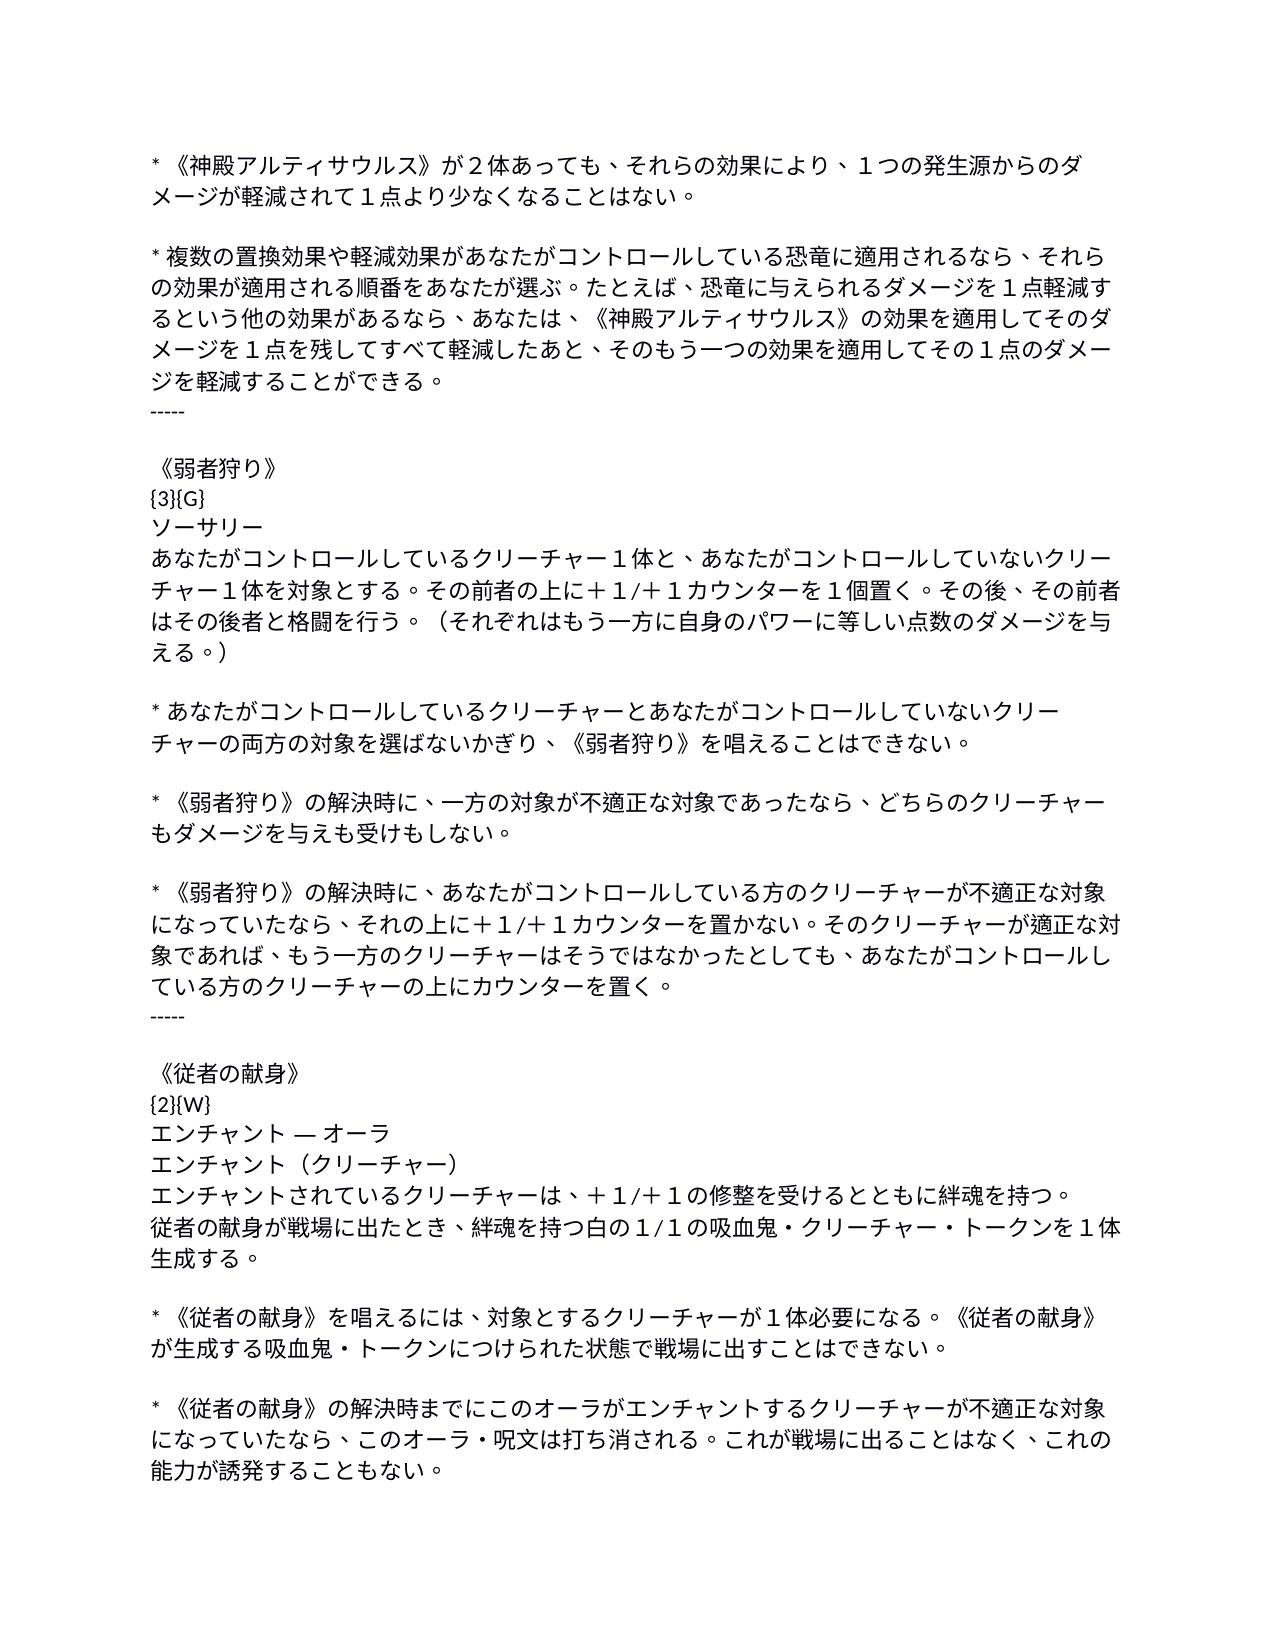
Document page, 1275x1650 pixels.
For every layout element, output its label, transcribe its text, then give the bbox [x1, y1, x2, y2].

text * 《弱者狩り》の解決時に、あなたがコントロールしている方のクリーチャーが不適正な対象になっていたなら、それの上に＋１/＋１カウンターを置かない。そのクリーチャーが適正な対象であれば、もう一方のクリーチャーはそうではなかったとしても、あなたがコントロールしている方のクリーチャーの上にカウンターを置く。 [150, 877, 1125, 1002]
text * 複数の置換効果や軽減効果があなたがコントロールしている恐竜に適用されるなら、それらの効果が適用される順番をあなたが選ぶ。たとえば、恐竜に与えられるダメージを１点軽減するという他の効果があるなら、あなたは、《神殿アルティサウルス》の効果を適用してそのダメージを１点を残してすべて軽減したあと、そのもう一つの効果を適用してその１点のダメージを軽減することができる。 [150, 241, 1125, 397]
text 《弱者狩り》 [150, 453, 1125, 484]
text * 《神殿アルティサウルス》が２体あっても、それらの効果により、１つの発生源からのダメージが軽減されて１点より少なくなることはない。 [150, 150, 1125, 212]
text * 《従者の献身》を唱えるには、対象とするクリーチャーが１体必要になる。《従者の献身》が生成する吸血鬼・トークンにつけられた状態で戦場に出すことはできない。 [150, 1302, 1125, 1364]
text エンチャント ― オーラ [150, 1118, 1125, 1149]
text 《従者の献身》 [150, 1058, 1125, 1090]
text {3}{G} [150, 484, 1125, 512]
text * 《弱者狩り》の解決時に、一方の対象が不適正な対象であったなら、どちらのクリーチャーもダメージを与えも受けもしない。 [150, 787, 1125, 849]
text ソーサリー [150, 512, 1125, 543]
text 従者の献身が戦場に出たとき、絆魂を持つ白の１/１の吸血鬼・クリーチャー・トークンを１体生成する。 [150, 1211, 1125, 1274]
text エンチャント（クリーチャー） [150, 1149, 1125, 1180]
text ----- [150, 1002, 1125, 1030]
text ----- [150, 397, 1125, 425]
text * 《従者の献身》の解決時までにこのオーラがエンチャントするクリーチャーが不適正な対象になっていたなら、このオーラ・呪文は打ち消される。これが戦場に出ることはなく、これの能力が誘発することもない。 [150, 1392, 1125, 1486]
text あなたがコントロールしているクリーチャー１体と、あなたがコントロールしていないクリーチャー１体を対象とする。その前者の上に＋１/＋１カウンターを１個置く。その後、その前者はその後者と格闘を行う。（それぞれはもう一方に自身のパワーに等しい点数のダメージを与える。） [150, 543, 1125, 668]
text エンチャントされているクリーチャーは、＋１/＋１の修整を受けるとともに絆魂を持つ。 [150, 1180, 1125, 1211]
text {2}{W} [150, 1090, 1125, 1118]
text * あなたがコントロールしているクリーチャーとあなたがコントロールしていないクリーチャーの両方の対象を選ばないかぎり、《弱者狩り》を唱えることはできない。 [150, 696, 1125, 759]
